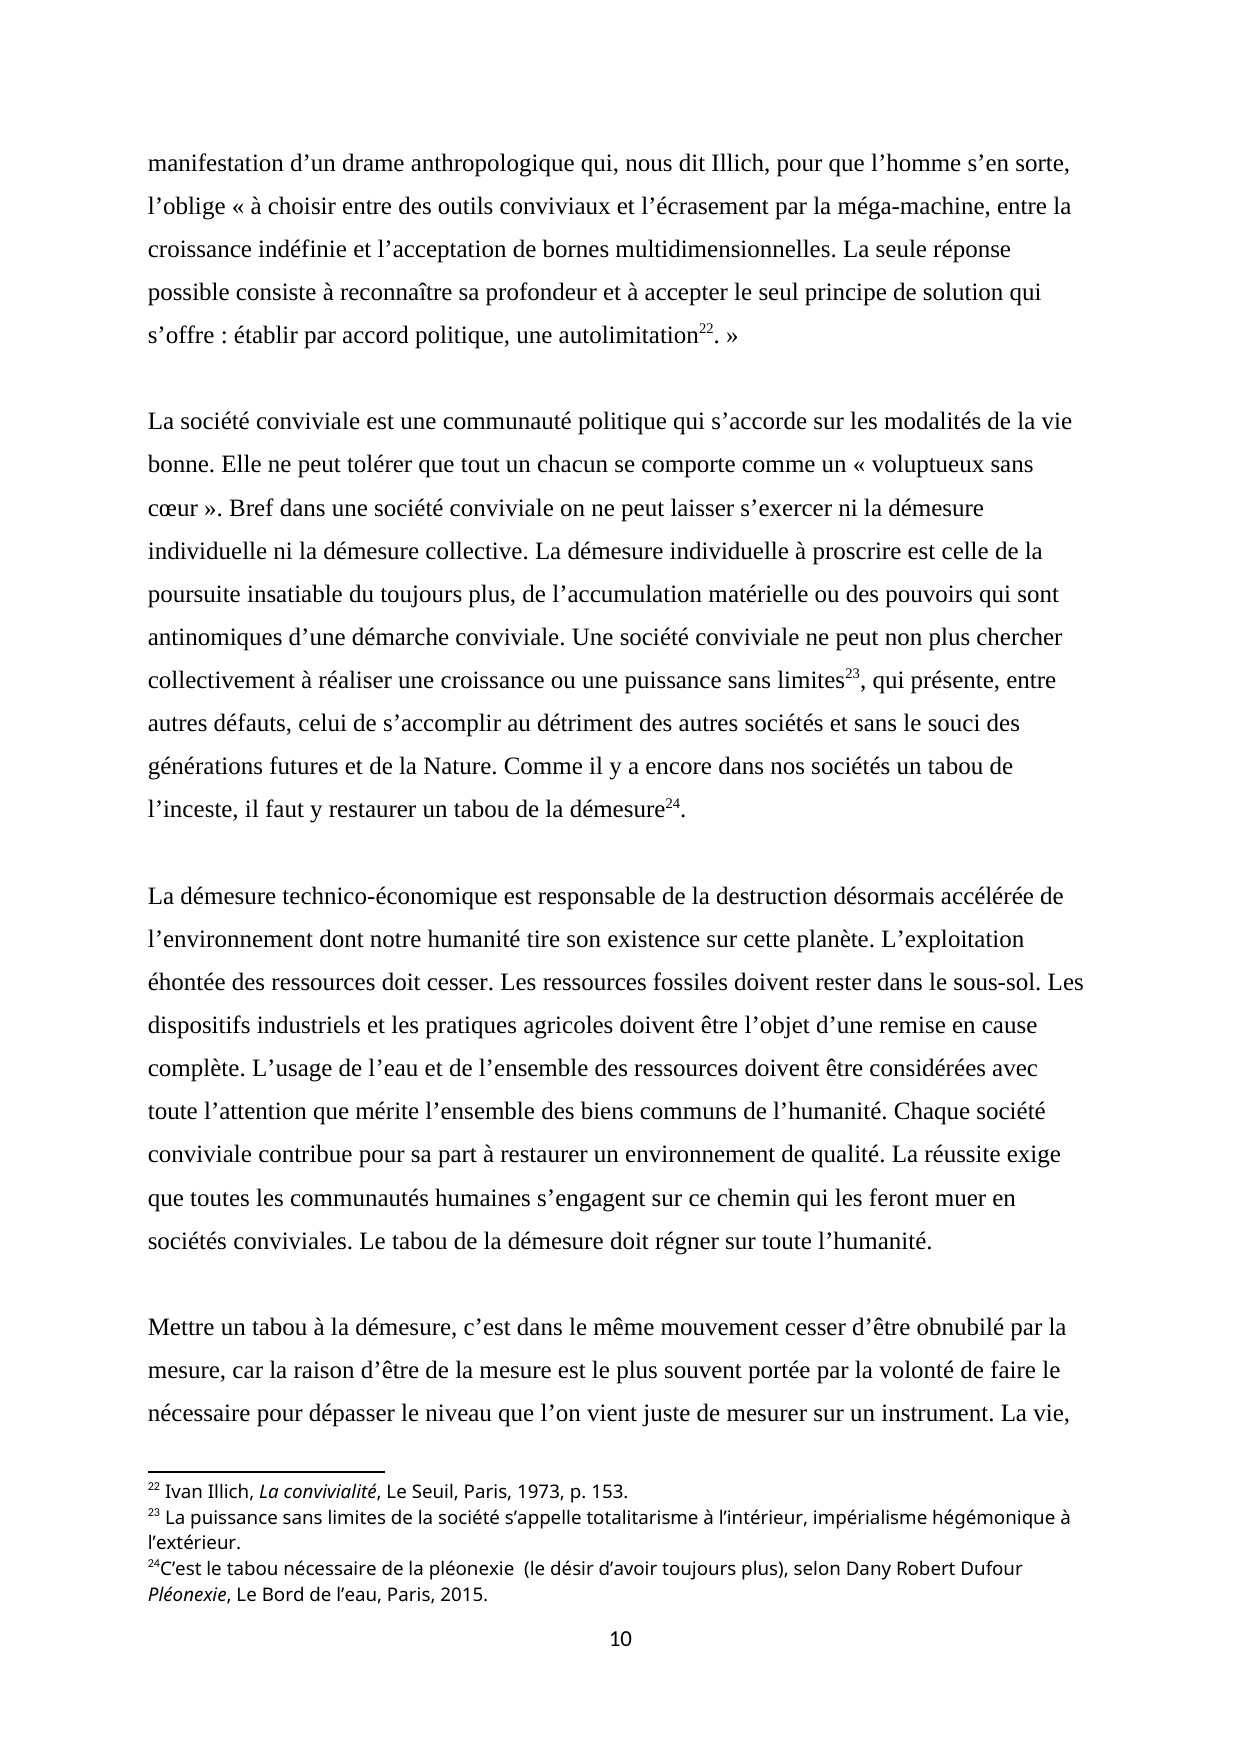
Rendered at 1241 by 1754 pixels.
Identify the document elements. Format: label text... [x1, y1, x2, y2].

text La démesure technico-économique est responsable de la destruction désormais accélérée de l’environnement dont notre humanité tire son existence sur cette planète. L’exploitation éhontée des ressources doit cesser. Les ressources fossiles doivent rester dans le sous-sol. Les dispositifs industriels et les pratiques agricoles doivent être l’objet d’une remise en cause complète. L’usage de l’eau et de l’ensemble des ressources doivent être considérées avec toute l’attention que mérite l’ensemble des biens communs de l’humanité. Chaque société conviviale contribue pour sa part à restaurer un environnement de qualité. La réussite exige que toutes les communautés humaines s’engagent sur ce chemin qui les feront muer en sociétés conviviales. Le tabou de la démesure doit régner sur toute l’humanité. [148, 881, 1093, 1254]
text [148, 1312, 1093, 1427]
text La société conviviale est une communauté politique qui s’accorde sur les modalités de la vie bonne. Elle ne peut tolérer que tout un chacun se comporte comme un « voluptueux sans cœur ». Bref dans une société conviviale on ne peut laisser s’exercer ni la démesure individuelle ni la démesure collective. La démesure individuelle à proscrire est celle de la poursuite insatiable du toujours plus, de l’accumulation matérielle ou des pouvoirs qui sont antinomiques d’une démarche conviviale. Une société conviviale ne peut non plus chercher collectivement à réaliser une croissance ou une puissance sans limites, qui présente, entre autres défauts, celui de s’accomplir au détriment des autres sociétés et sans le souci des générations futures et de la Nature. Comme il y a encore dans nos sociétés un tabou de l’inceste, il faut y restaurer un tabou de la démesure. [148, 406, 1093, 823]
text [148, 148, 1093, 349]
